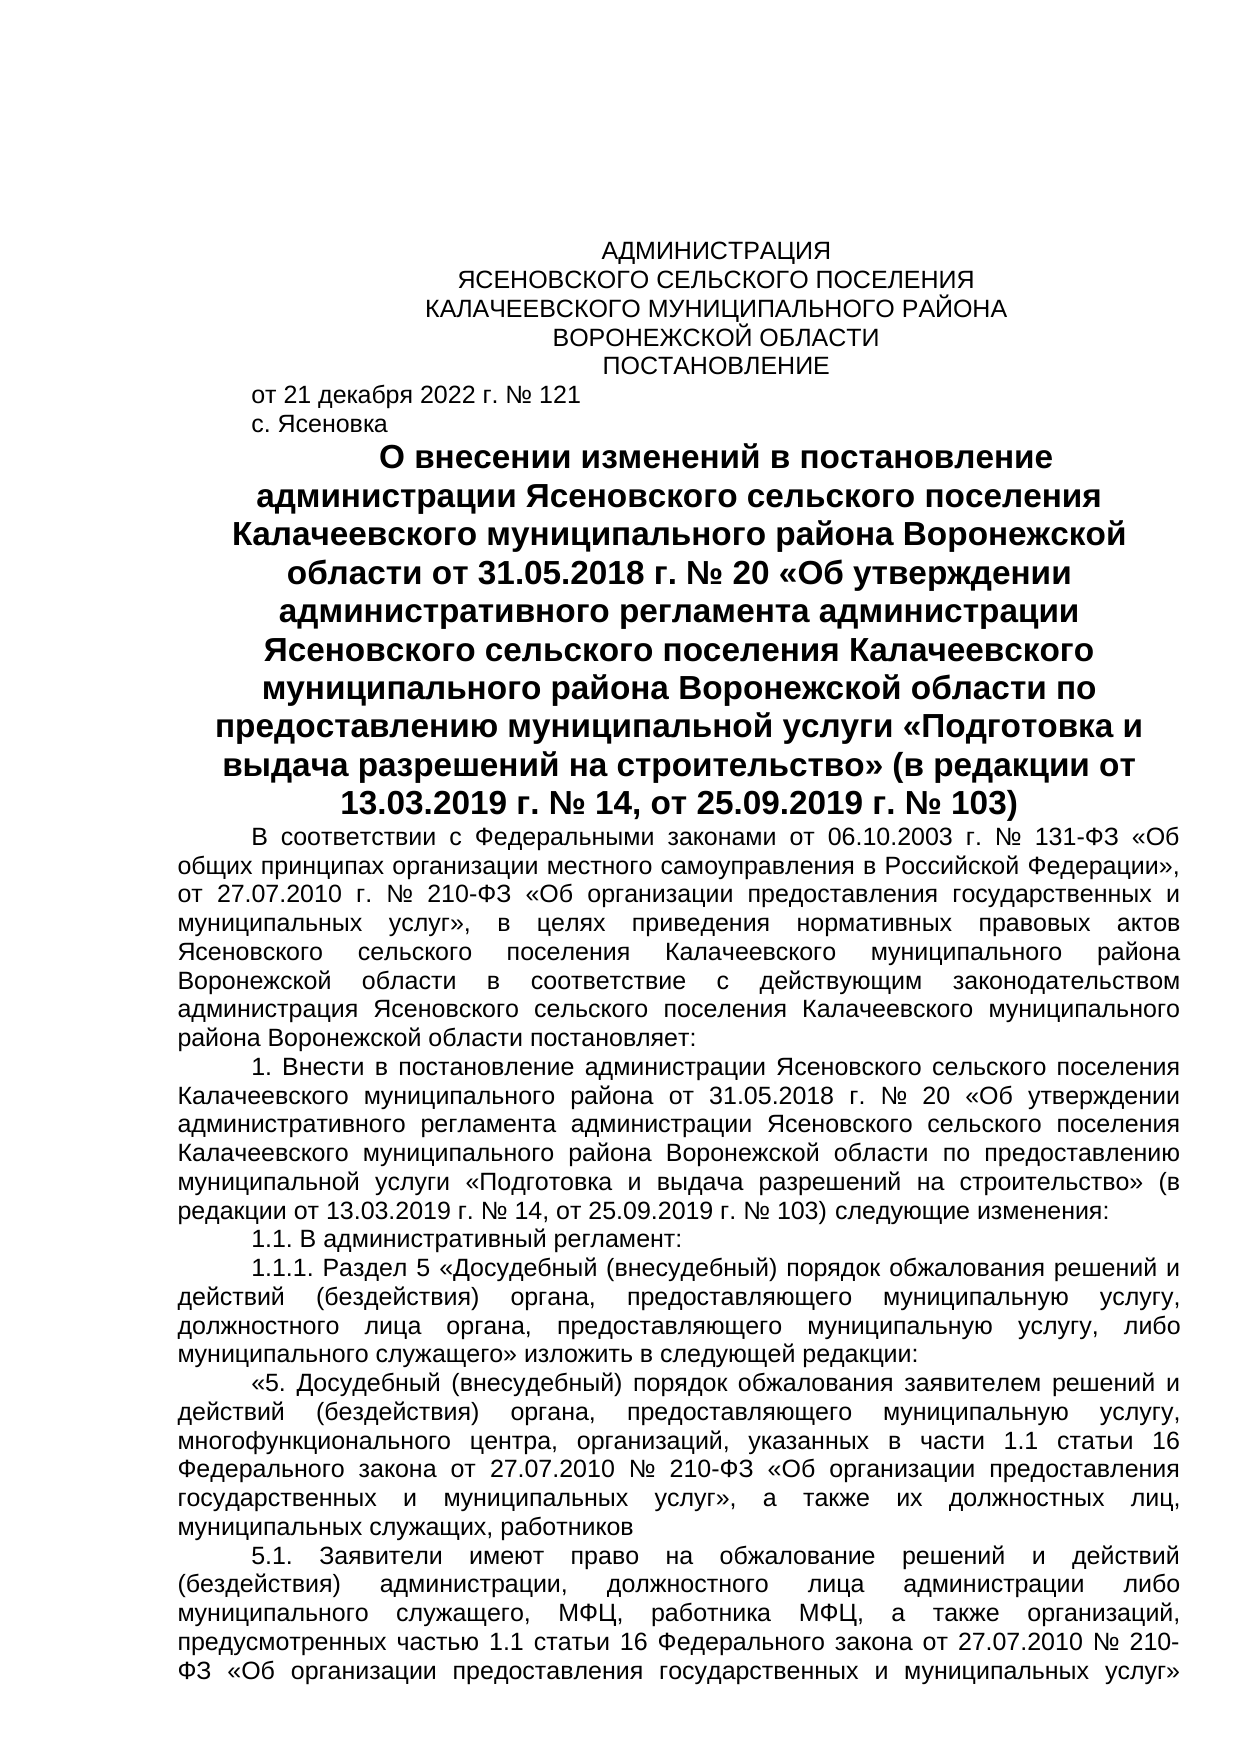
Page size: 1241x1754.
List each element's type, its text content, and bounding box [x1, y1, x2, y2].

text КАЛАЧЕЕВСКОГО МУНИЦИПАЛЬНОГО РАЙОНА [177, 294, 1181, 322]
text «5. Досудебный (внесудебный) порядок обжалования заявителем решений и действий (бездействия) органа, предоставляющего муниципальную услугу, многофункционального центра, организаций, указанных в части 1.1 статьи 16 Федерального закона от 27.07.2010 № 210-ФЗ «Об организации предоставления государственных и муниципальных услуг», а также их должностных лиц, муниципальных служащих, работников [177, 1368, 1181, 1541]
text О внесении изменений в постановление администрации Ясеновского сельского поселения Калачеевского муниципального района Воронежской области от 31.05.2018 г. № 20 «Об утверждении административного регламента администрации Ясеновского сельского поселения Калачеевского муниципального района Воронежской области по предоставлению муниципальной услуги «Подготовка и выдача разрешений на строительство» (в редакции от 13.03.2019 г. № 14, от 25.09.2019 г. № 103) [177, 437, 1181, 822]
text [177, 1541, 1181, 1684]
text В соответствии с Федеральными законами от 06.10.2003 г. № 131-ФЗ «Об общих принципах организации местного самоуправления в Российской Федерации», от 27.07.2010 г. № 210-ФЗ «Об организации предоставления государственных и муниципальных услуг», в целях приведения нормативных правовых актов Ясеновского сельского поселения Калачеевского муниципального района Воронежской области в соответствие с действующим законодательством администрация Ясеновского сельского поселения Калачеевского муниципального района Воронежской области постановляет: [177, 822, 1181, 1052]
text с. Ясеновка [177, 409, 1181, 437]
text 1. Внести в постановление администрации Ясеновского сельского поселения Калачеевского муниципального района от 31.05.2018 г. № 20 «Об утверждении административного регламента администрации Ясеновского сельского поселения Калачеевского муниципального района Воронежской области по предоставлению муниципальной услуги «Подготовка и выдача разрешений на строительство» (в редакции от 13.03.2019 г. № 14, от 25.09.2019 г. № 103) следующие изменения: [177, 1052, 1181, 1224]
text ПОСТАНОВЛЕНИЕ [177, 351, 1181, 380]
text АДМИНИСТРАЦИЯ [177, 236, 1181, 265]
text от 21 декабря 2022 г. № 121 [177, 380, 1181, 409]
text ЯСЕНОВСКОГО СЕЛЬСКОГО ПОСЕЛЕНИЯ [177, 265, 1181, 294]
text 1.1.1. Раздел 5 «Досудебный (внесудебный) порядок обжалования решений и действий (бездействия) органа, предоставляющего муниципальную услугу, должностного лица органа, предоставляющего муниципальную услугу, либо муниципального служащего» изложить в следующей редакции: [177, 1253, 1181, 1368]
text ВОРОНЕЖСКОЙ ОБЛАСТИ [177, 322, 1181, 351]
text 1.1. В административный регламент: [177, 1224, 1181, 1253]
